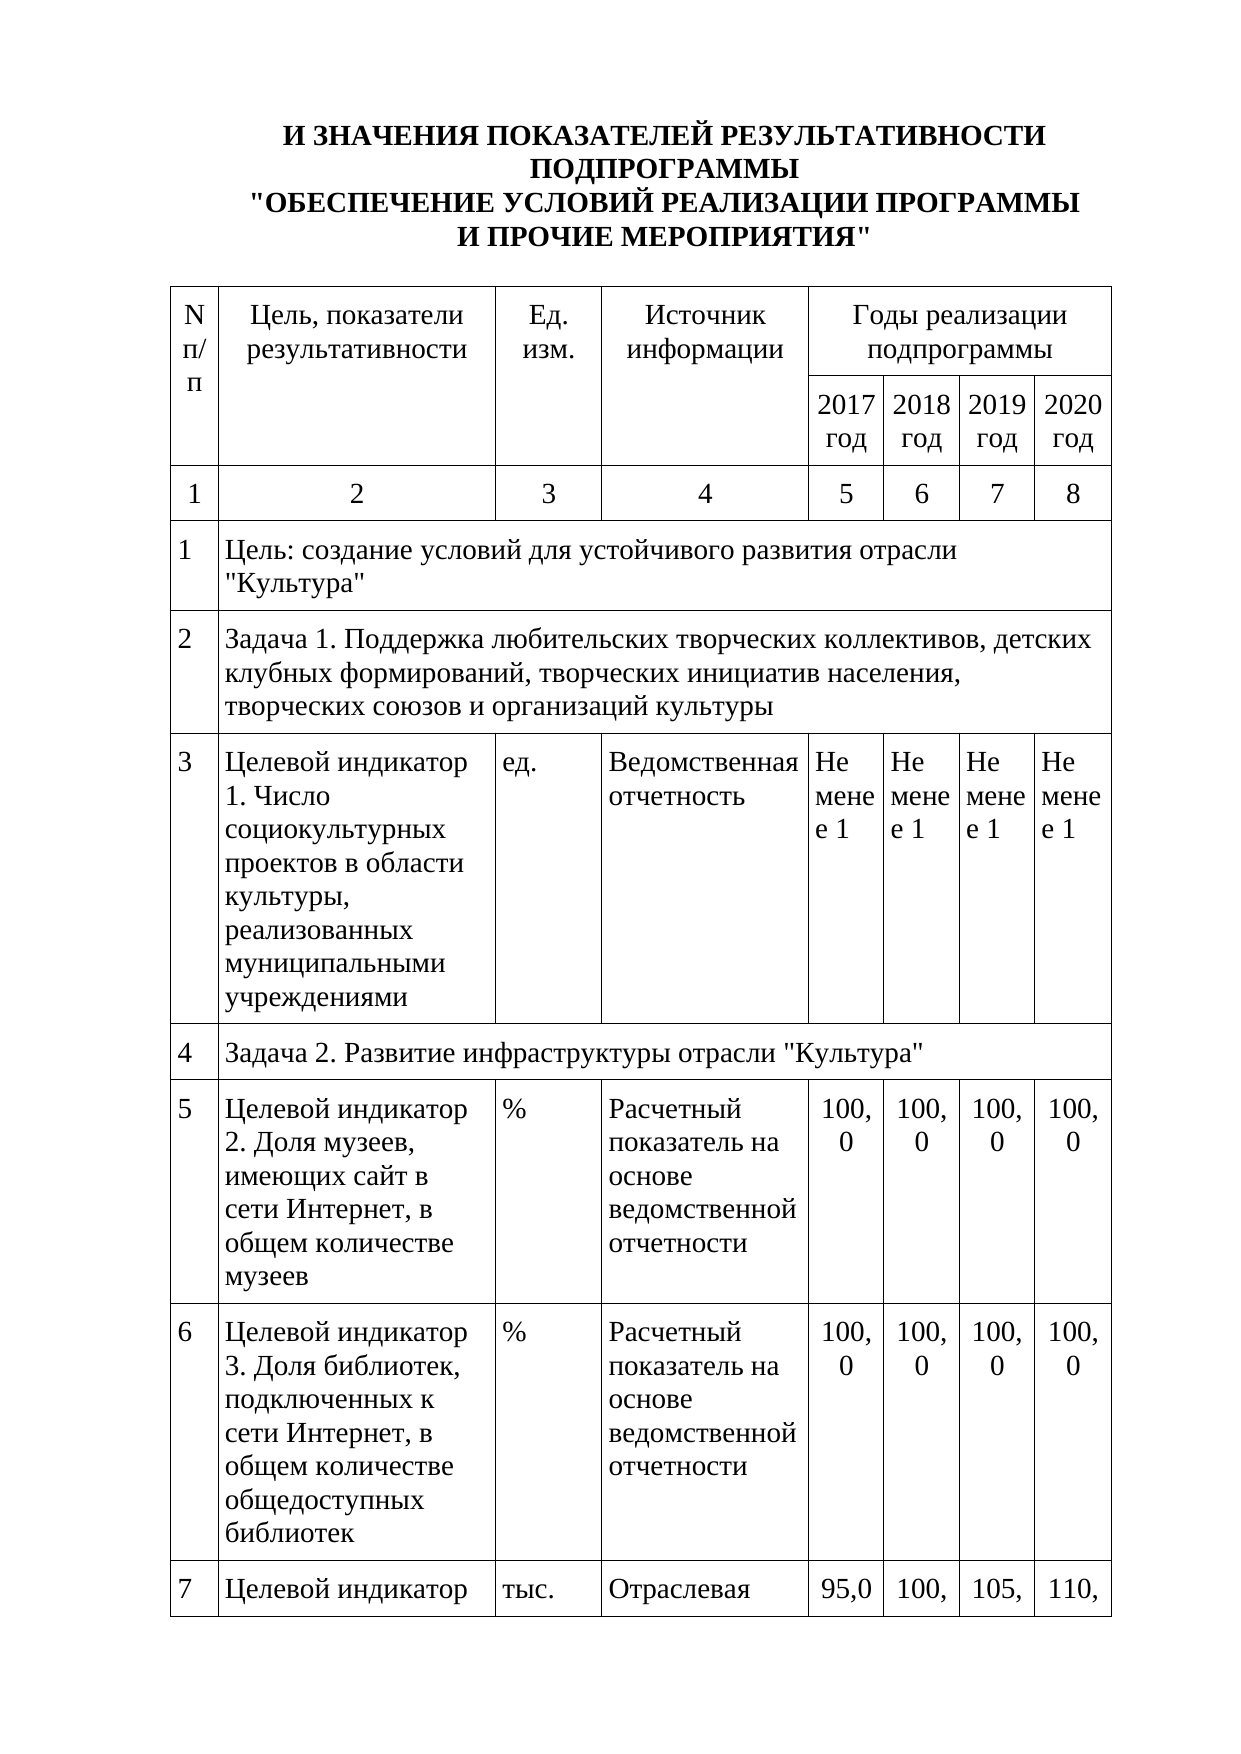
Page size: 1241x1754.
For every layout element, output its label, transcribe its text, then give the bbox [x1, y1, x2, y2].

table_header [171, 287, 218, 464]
title И ЗНАЧЕНИЯ ПОКАЗАТЕЛЕЙ РЕЗУЛЬТАТИВНОСТИ ПОДПРОГРАММЫ [177, 118, 1152, 185]
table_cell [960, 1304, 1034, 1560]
title "ОБЕСПЕЧЕНИЕ УСЛОВИЙ РЕАЛИЗАЦИИ ПРОГРАММЫ [177, 185, 1152, 219]
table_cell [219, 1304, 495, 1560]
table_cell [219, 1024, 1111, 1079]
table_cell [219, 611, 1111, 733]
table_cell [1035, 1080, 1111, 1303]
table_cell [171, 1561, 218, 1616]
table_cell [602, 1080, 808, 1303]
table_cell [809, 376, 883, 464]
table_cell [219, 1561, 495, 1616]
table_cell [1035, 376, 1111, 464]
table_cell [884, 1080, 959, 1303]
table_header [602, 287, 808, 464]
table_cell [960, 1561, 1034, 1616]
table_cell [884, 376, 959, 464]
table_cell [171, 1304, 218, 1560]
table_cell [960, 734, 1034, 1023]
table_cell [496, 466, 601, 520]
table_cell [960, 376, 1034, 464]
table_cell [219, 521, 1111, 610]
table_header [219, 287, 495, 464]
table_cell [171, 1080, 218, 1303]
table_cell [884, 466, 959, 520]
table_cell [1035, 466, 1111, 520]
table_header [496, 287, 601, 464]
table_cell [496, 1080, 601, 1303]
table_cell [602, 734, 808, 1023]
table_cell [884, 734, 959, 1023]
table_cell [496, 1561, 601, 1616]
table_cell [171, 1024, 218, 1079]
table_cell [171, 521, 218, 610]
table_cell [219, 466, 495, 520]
title И ПРОЧИЕ МЕРОПРИЯТИЯ" [177, 219, 1152, 252]
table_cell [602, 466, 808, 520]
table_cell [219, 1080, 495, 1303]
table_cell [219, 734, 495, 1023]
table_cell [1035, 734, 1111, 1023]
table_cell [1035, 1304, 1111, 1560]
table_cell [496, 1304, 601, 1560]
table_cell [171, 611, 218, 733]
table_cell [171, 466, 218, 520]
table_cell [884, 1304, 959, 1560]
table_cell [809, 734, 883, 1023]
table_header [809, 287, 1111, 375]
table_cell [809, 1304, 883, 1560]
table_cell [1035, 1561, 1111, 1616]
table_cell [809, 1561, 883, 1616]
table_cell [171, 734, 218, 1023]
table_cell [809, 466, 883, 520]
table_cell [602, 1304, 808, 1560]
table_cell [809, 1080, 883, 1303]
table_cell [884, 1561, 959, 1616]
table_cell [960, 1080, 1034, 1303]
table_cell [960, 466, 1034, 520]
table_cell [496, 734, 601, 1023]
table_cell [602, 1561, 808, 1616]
